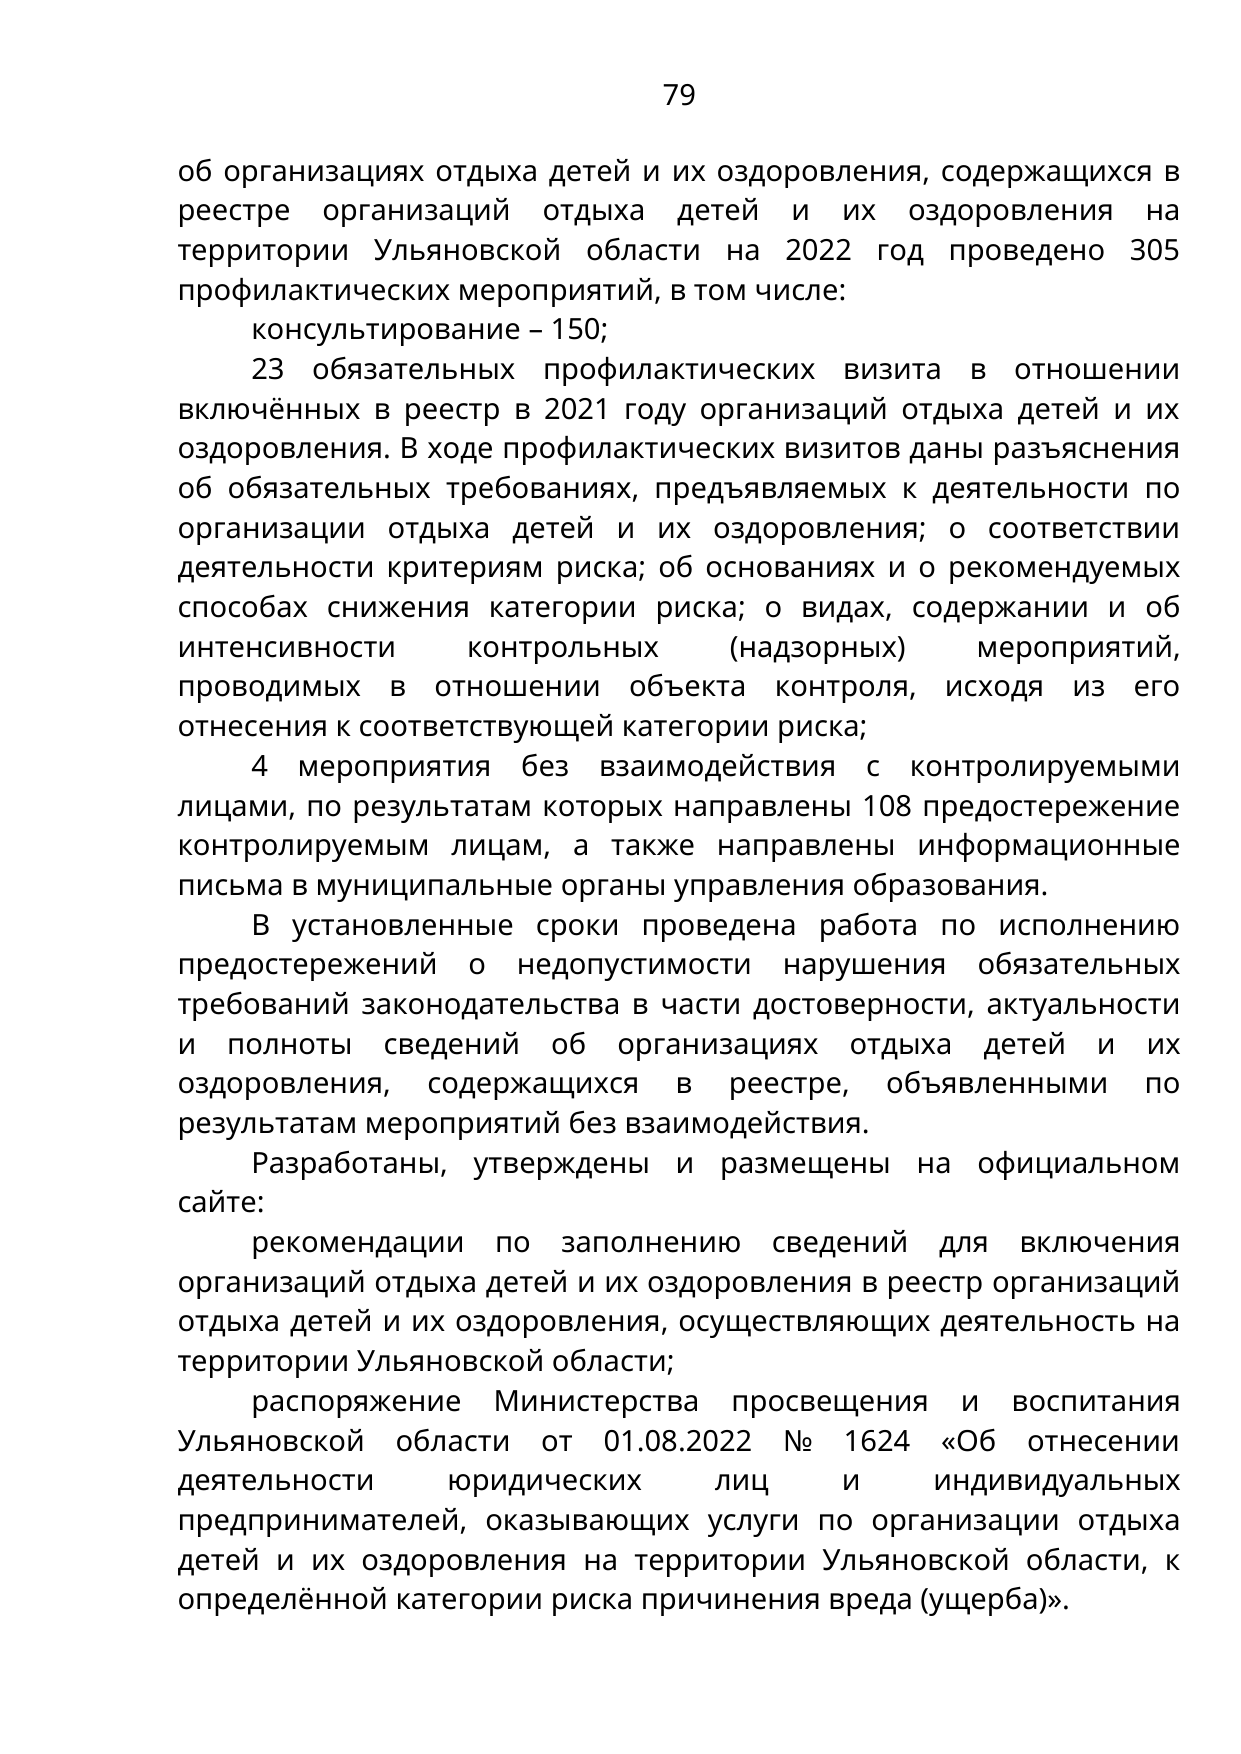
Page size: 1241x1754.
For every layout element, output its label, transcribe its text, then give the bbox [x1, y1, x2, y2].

text В установленные сроки проведена работа по исполнению предостережений о недопустимости нарушения обязательных требований законодательства в части достоверности, актуальности и полноты сведений об организациях отдыха детей и их оздоровления, содержащихся в реестре, объявленными по результатам мероприятий без взаимодействия. [177, 904, 1181, 1142]
text распоряжение Министерства просвещения и воспитания Ульяновской области от 01.08.2022 № 1624 «Об отнесении деятельности юридических лиц и индивидуальных предпринимателей, оказывающих услуги по организации отдыха детей и их оздоровления на территории Ульяновской области, к определённой категории риска причинения вреда (ущерба)». [177, 1380, 1181, 1618]
text 4 мероприятия без взаимодействия с контролируемыми лицами, по результатам которых направлены 108 предостережение контролируемым лицам, а также направлены информационные письма в муниципальные органы управления образования. [177, 745, 1181, 904]
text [177, 150, 1181, 308]
text консультирование – 150; [177, 308, 1181, 348]
text рекомендации по заполнению сведений для включения организаций отдыха детей и их оздоровления в реестр организаций отдыха детей и их оздоровления, осуществляющих деятельность на территории Ульяновской области; [177, 1221, 1181, 1380]
text Разработаны, утверждены и размещены на официальном сайте: [177, 1142, 1181, 1221]
text 23 обязательных профилактических визита в отношении включённых в реестр в 2021 году организаций отдыха детей и их оздоровления. В ходе профилактических визитов даны разъяснения об обязательных требованиях, предъявляемых к деятельности по организации отдыха детей и их оздоровления; о соответствии деятельности критериям риска; об основаниях и о рекомендуемых способах снижения категории риска; о видах, содержании и об интенсивности контрольных (надзорных) мероприятий, проводимых в отношении объекта контроля, исходя из его отнесения к соответствующей категории риска; [177, 348, 1181, 745]
